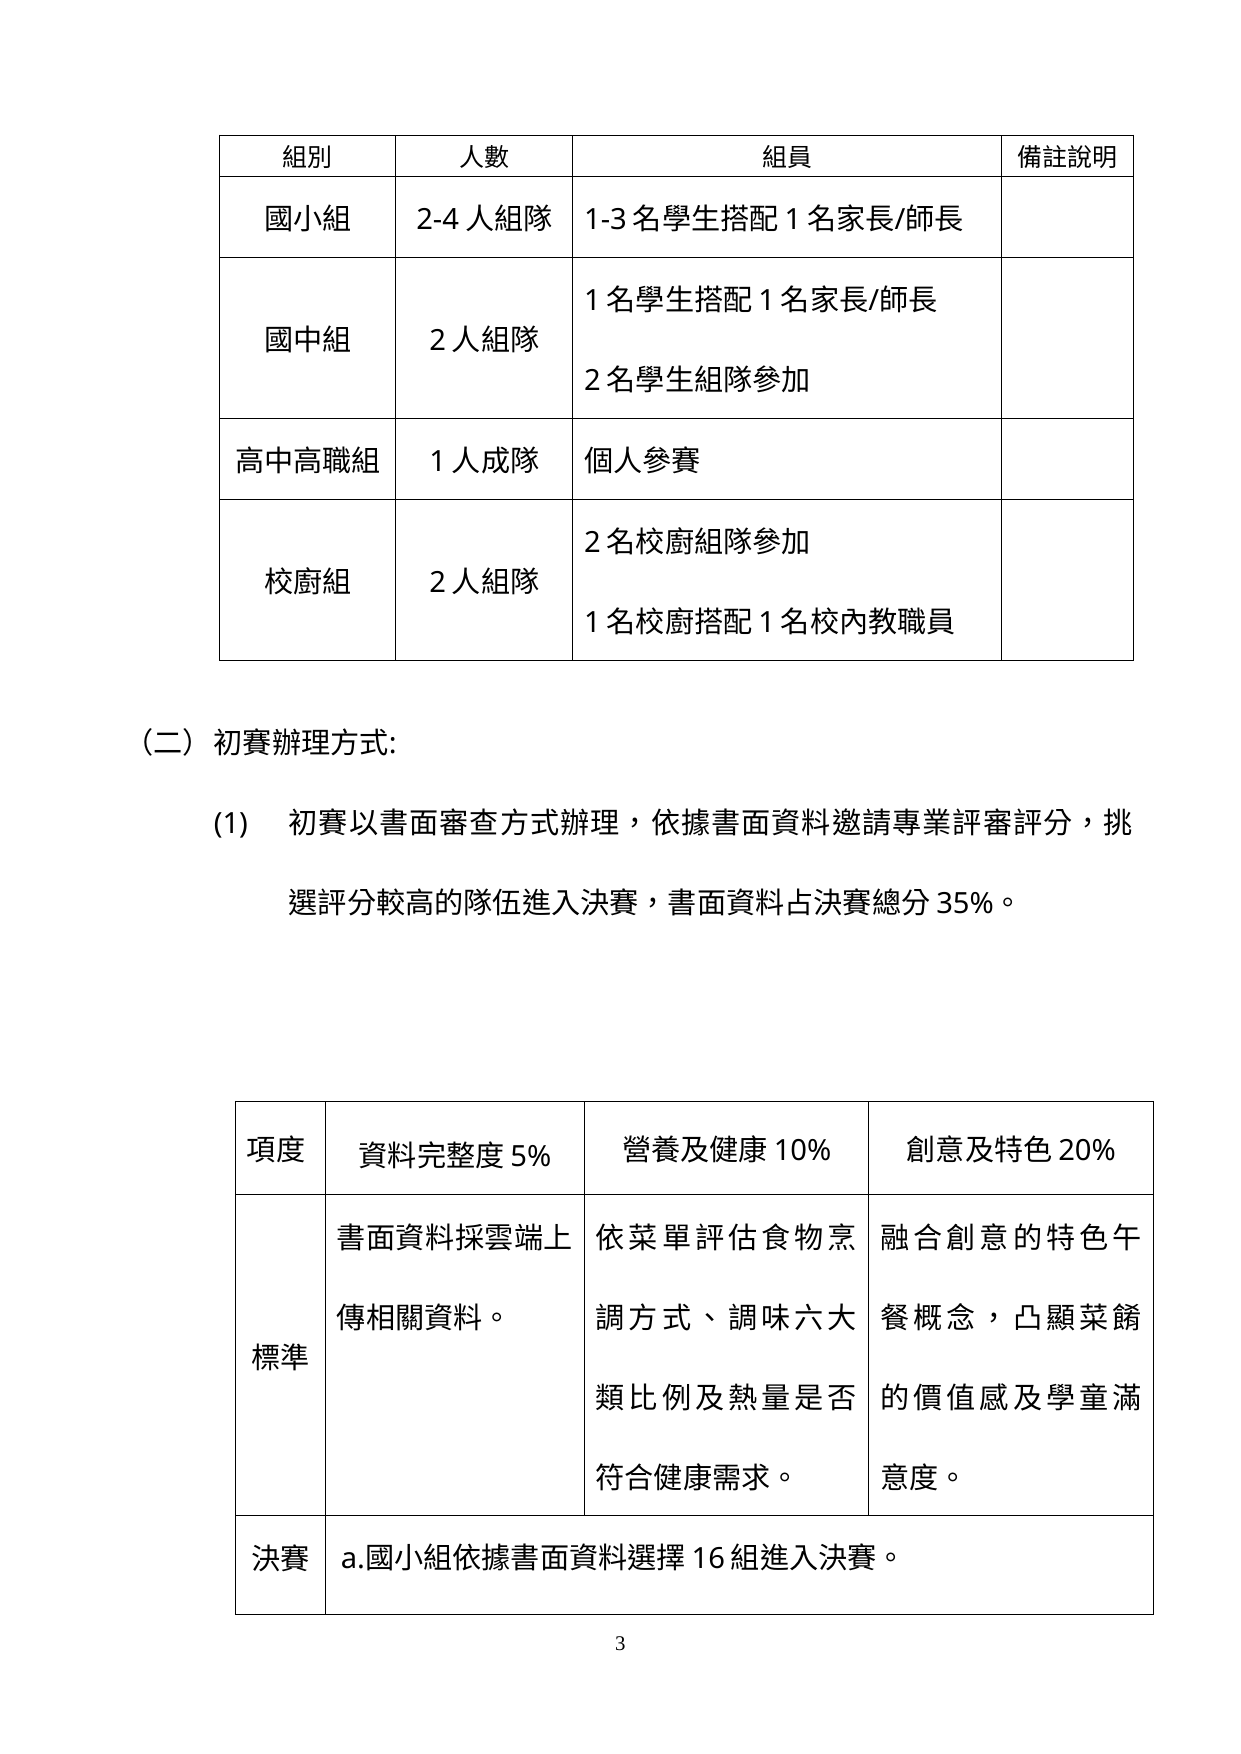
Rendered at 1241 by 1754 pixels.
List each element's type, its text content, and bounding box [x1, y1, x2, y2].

table_cell 1名學生搭配1名家長/師長 2名學生組隊參加 [573, 258, 1001, 418]
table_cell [326, 1516, 1153, 1613]
table_cell 校廚組 [220, 500, 395, 660]
table_cell 國小組 [220, 177, 395, 257]
table_cell 國中組 [220, 258, 395, 418]
table_header 資料完整度5% [326, 1102, 584, 1194]
list 初賽辦理方式: [124, 701, 1134, 781]
table_header 創意及特色20% [869, 1102, 1153, 1194]
table_header 營養及健康10% [585, 1102, 868, 1194]
table_header 項度 [236, 1102, 325, 1194]
table_header 人數 [396, 136, 572, 176]
table_cell 決賽隊伍組數 [236, 1516, 325, 1613]
list 初賽以書面審查方式辦理，依據書面資料邀請專業評審評分，挑選評分較高的隊伍進入決賽，書面資料占決賽總分35%。 [213, 781, 1134, 941]
table_cell 2人組隊 [396, 500, 572, 660]
table_header 組員 [573, 136, 1001, 176]
table_header 備註說明 [1002, 136, 1133, 176]
table_cell 個人參賽 [573, 419, 1001, 499]
table_cell [1002, 500, 1133, 660]
table_cell 標準 [236, 1195, 325, 1515]
table_cell 2名校廚組隊參加 1名校廚搭配1名校內教職員 [573, 500, 1001, 660]
table_cell 2-4人組隊 [396, 177, 572, 257]
table_cell [1002, 177, 1133, 257]
table_cell 高中高職組 [220, 419, 395, 499]
table_cell 1人成隊 [396, 419, 572, 499]
table_header 組別 [220, 136, 395, 176]
table_cell 書面資料採雲端上傳相關資料。 [326, 1195, 584, 1515]
table_cell [1002, 419, 1133, 499]
table_cell 融合創意的特色午餐概念，凸顯菜餚的價值感及學童滿意度。 [869, 1195, 1153, 1515]
table_cell [1002, 258, 1133, 418]
table_cell 1-3名學生搭配1名家長/師長 [573, 177, 1001, 257]
table_cell 依菜單評估食物烹調方式、調味六大類比例及熱量是否符合健康需求。 [585, 1195, 868, 1515]
table_cell 2人組隊 [396, 258, 572, 418]
